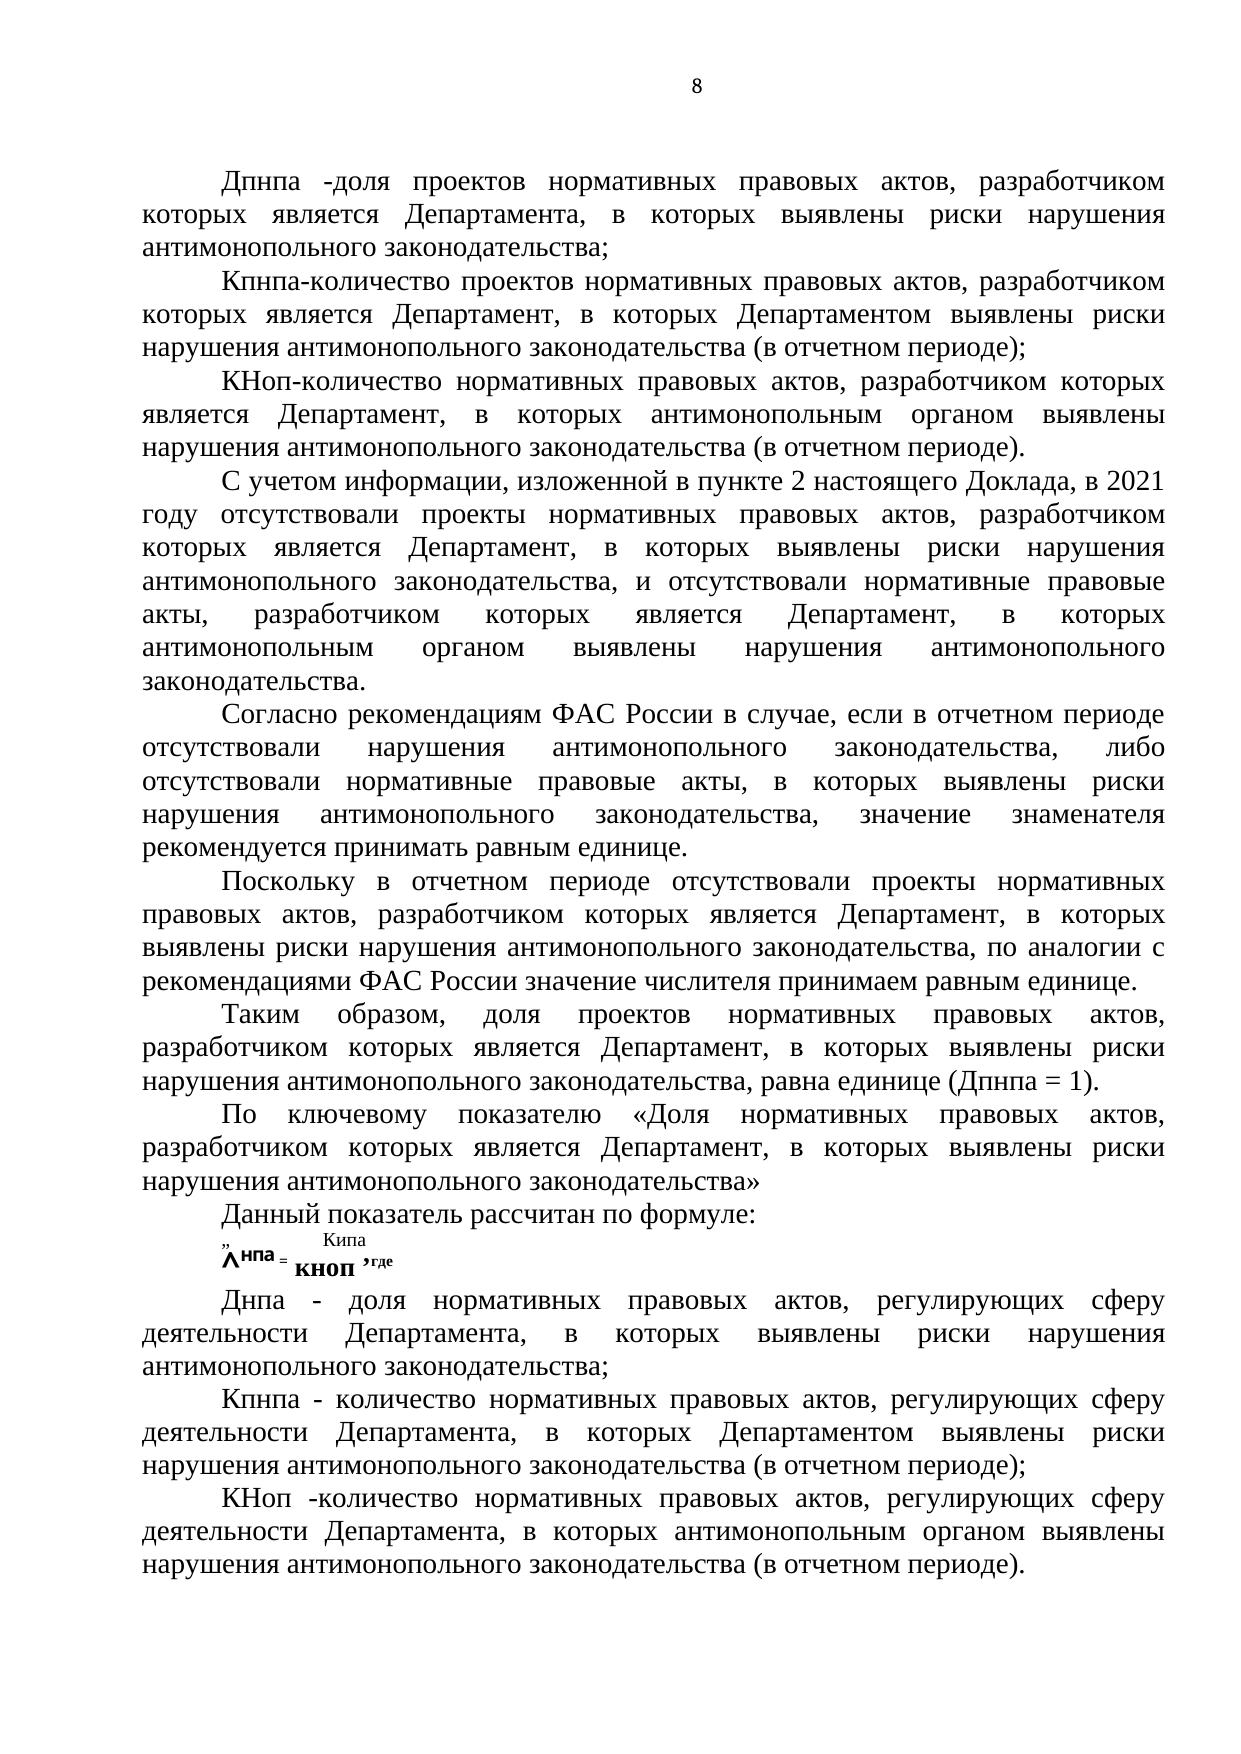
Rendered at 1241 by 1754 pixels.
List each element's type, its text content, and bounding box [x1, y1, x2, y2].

text ^нпа = кноп ’где [142, 1250, 1166, 1283]
text Таким образом, доля проектов нормативных правовых актов, разработчиком которых является Департамент, в которых выявлены риски нарушения антимонопольного законодательства, равна единице (Дпнпа = 1). [142, 997, 1166, 1097]
text С учетом информации, изложенной в пункте 2 настоящего Доклада, в 2021 году отсутствовали проекты нормативных правовых актов, разработчиком которых является Департамент, в которых выявлены риски нарушения антимонопольного законодательства, и отсутствовали нормативные правовые акты, разработчиком которых является Департамент, в которых антимонопольным органом выявлены нарушения антимонопольного законодательства. [142, 463, 1166, 697]
text КНоп-количество нормативных правовых актов, разработчиком которых является Департамент, в которых антимонопольным органом выявлены нарушения антимонопольного законодательства (в отчетном периоде). [142, 363, 1166, 463]
text По ключевому показателю «Доля нормативных правовых актов, разработчиком которых является Департамент, в которых выявлены риски нарушения антимонопольного законодательства» [142, 1097, 1166, 1197]
text „ Кипа [142, 1230, 1166, 1250]
text Поскольку в отчетном периоде отсутствовали проекты нормативных правовых актов, разработчиком которых является Департамент, в которых выявлены риски нарушения антимонопольного законодательства, по аналогии с рекомендациями ФАС России значение числителя принимаем равным единице. [142, 863, 1166, 997]
text Днпа - доля нормативных правовых актов, регулирующих сферу деятельности Департамента, в которых выявлены риски нарушения антимонопольного законодательства; [142, 1283, 1166, 1382]
text Дпнпа -доля проектов нормативных правовых актов, разработчиком которых является Департамента, в которых выявлены риски нарушения антимонопольного законодательства; [142, 163, 1166, 263]
text Кпнпа-количество проектов нормативных правовых актов, разработчиком которых является Департамент, в которых Департаментом выявлены риски нарушения антимонопольного законодательства (в отчетном периоде); [142, 263, 1166, 363]
text КНоп -количество нормативных правовых актов, регулирующих сферу деятельности Департамента, в которых антимонопольным органом выявлены нарушения антимонопольного законодательства (в отчетном периоде). [142, 1481, 1166, 1581]
text Данный показатель рассчитан по формуле: [142, 1197, 1166, 1230]
text Согласно рекомендациям ФАС России в случае, если в отчетном периоде отсутствовали нарушения антимонопольного законодательства, либо отсутствовали нормативные правовые акты, в которых выявлены риски нарушения антимонопольного законодательства, значение знаменателя рекомендуется принимать равным единице. [142, 697, 1166, 863]
text Кпнпа - количество нормативных правовых актов, регулирующих сферу деятельности Департамента, в которых Департаментом выявлены риски нарушения антимонопольного законодательства (в отчетном периоде); [142, 1382, 1166, 1481]
